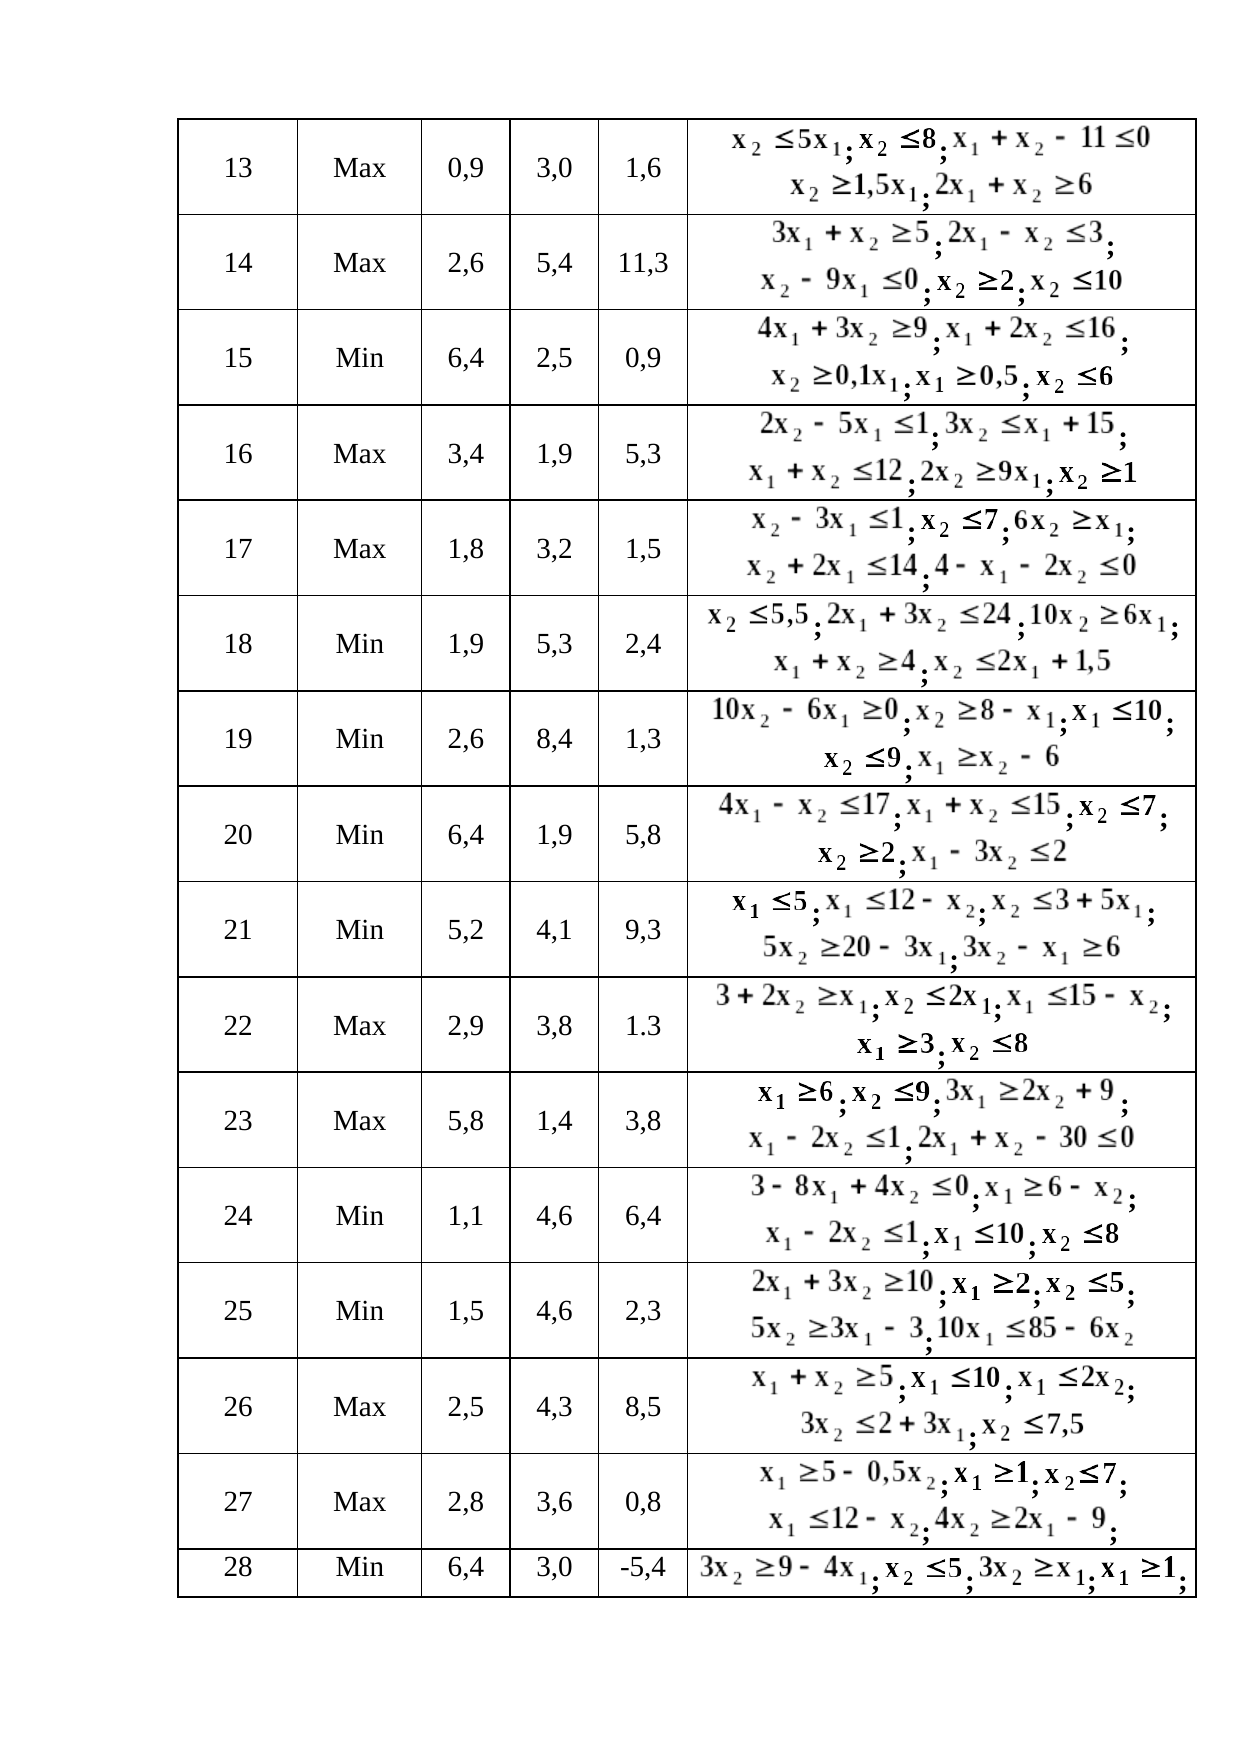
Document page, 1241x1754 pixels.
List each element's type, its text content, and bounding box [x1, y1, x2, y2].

table_cell 24 [179, 1168, 297, 1262]
table_cell Min [298, 1168, 421, 1262]
table_cell ;;;; [688, 882, 1195, 976]
table_cell 2,3 [599, 1263, 687, 1357]
table_cell 2,6 [422, 692, 509, 785]
table_cell Min [298, 596, 421, 690]
table_cell 15 [179, 310, 297, 404]
table_cell 6,4 [422, 310, 509, 404]
table_cell 26 [179, 1359, 297, 1452]
table_cell ;;;; [688, 1359, 1195, 1452]
table_cell 8,5 [599, 1359, 687, 1452]
table_cell 1,5 [422, 1263, 509, 1357]
table_cell ;;;; [688, 692, 1195, 785]
table_cell 3,2 [511, 501, 598, 595]
table_cell 3,0 [511, 120, 598, 213]
table_cell ;;;; [688, 596, 1195, 690]
table_cell 14 [179, 215, 297, 309]
table_cell 3,8 [599, 1073, 687, 1167]
table_cell 1,1 [422, 1168, 509, 1262]
table_cell Max [298, 1073, 421, 1167]
table_cell 1.3 [599, 978, 687, 1071]
table_cell Max [298, 501, 421, 595]
table_cell ;;;; [688, 978, 1195, 1071]
table_cell Min [298, 882, 421, 976]
table_cell 4,6 [511, 1168, 598, 1262]
table_cell 5,8 [422, 1073, 509, 1167]
table_cell 22 [179, 978, 297, 1071]
table_cell ;;;; [688, 1550, 1195, 1596]
table_cell ;;;; [688, 1168, 1195, 1262]
table_cell Max [298, 978, 421, 1071]
table_cell 16 [179, 406, 297, 499]
table_cell 5,3 [599, 406, 687, 499]
table_cell 2,6 [422, 215, 509, 309]
table_cell 3,4 [422, 406, 509, 499]
table_cell Min [298, 692, 421, 785]
table_cell -5,4 [599, 1550, 687, 1596]
table_cell ;;;;; [688, 1454, 1195, 1548]
table_cell Min [298, 1550, 421, 1596]
table_cell 1,8 [422, 501, 509, 595]
table_cell ;;;; [688, 501, 1195, 595]
table_cell 2,5 [422, 1359, 509, 1452]
table_cell 23 [179, 1073, 297, 1167]
table_cell 1,4 [511, 1073, 598, 1167]
table_cell 9,3 [599, 882, 687, 976]
table_cell Max [298, 1454, 421, 1548]
table_cell Max [298, 120, 421, 213]
table_cell 4,6 [511, 1263, 598, 1357]
table_cell ;;;; [688, 1073, 1195, 1167]
table_cell 1,9 [511, 787, 598, 881]
table_cell Min [298, 1263, 421, 1357]
table_cell ;;;; [688, 1263, 1195, 1357]
table_cell 6,4 [599, 1168, 687, 1262]
table_cell 1,9 [511, 406, 598, 499]
table_cell 0,8 [599, 1454, 687, 1548]
table_cell 1,3 [599, 692, 687, 785]
table_cell 3,8 [511, 978, 598, 1071]
table_cell 2,4 [599, 596, 687, 690]
table_cell ;;;; [688, 406, 1195, 499]
table_cell Max [298, 406, 421, 499]
table_cell 1,5 [599, 501, 687, 595]
table_cell ;;; [688, 120, 1195, 213]
table_cell 0,9 [599, 310, 687, 404]
table_cell 25 [179, 1263, 297, 1357]
table_cell 2,5 [511, 310, 598, 404]
table_cell 21 [179, 882, 297, 976]
table_cell ;;;; [688, 310, 1195, 404]
table_cell ;;;; [688, 787, 1195, 881]
table_cell Max [298, 215, 421, 309]
table_cell 5,8 [599, 787, 687, 881]
table_cell 8,4 [511, 692, 598, 785]
table_cell 13 [179, 120, 297, 213]
table_cell 1,6 [599, 120, 687, 213]
table_cell 5,2 [422, 882, 509, 976]
table_cell 27 [179, 1454, 297, 1548]
table_cell Min [298, 787, 421, 881]
table_cell 19 [179, 692, 297, 785]
table_cell 2,9 [422, 978, 509, 1071]
table_cell 6,4 [422, 1550, 509, 1596]
table_cell 1,9 [422, 596, 509, 690]
table_cell 4,1 [511, 882, 598, 976]
table_cell ;;;; [688, 215, 1195, 309]
table_cell 5,4 [511, 215, 598, 309]
table_cell 0,9 [422, 120, 509, 213]
table_cell 20 [179, 787, 297, 881]
table_cell 6,4 [422, 787, 509, 881]
table_cell 5,3 [511, 596, 598, 690]
table_cell 28 [179, 1550, 297, 1596]
table_cell 18 [179, 596, 297, 690]
table_cell 3,0 [511, 1550, 598, 1596]
table_cell 17 [179, 501, 297, 595]
table_cell 2,8 [422, 1454, 509, 1548]
table_cell 11,3 [599, 215, 687, 309]
table_cell 4,3 [511, 1359, 598, 1452]
table_cell 3,6 [511, 1454, 598, 1548]
table_cell Max [298, 1359, 421, 1452]
table_cell Min [298, 310, 421, 404]
